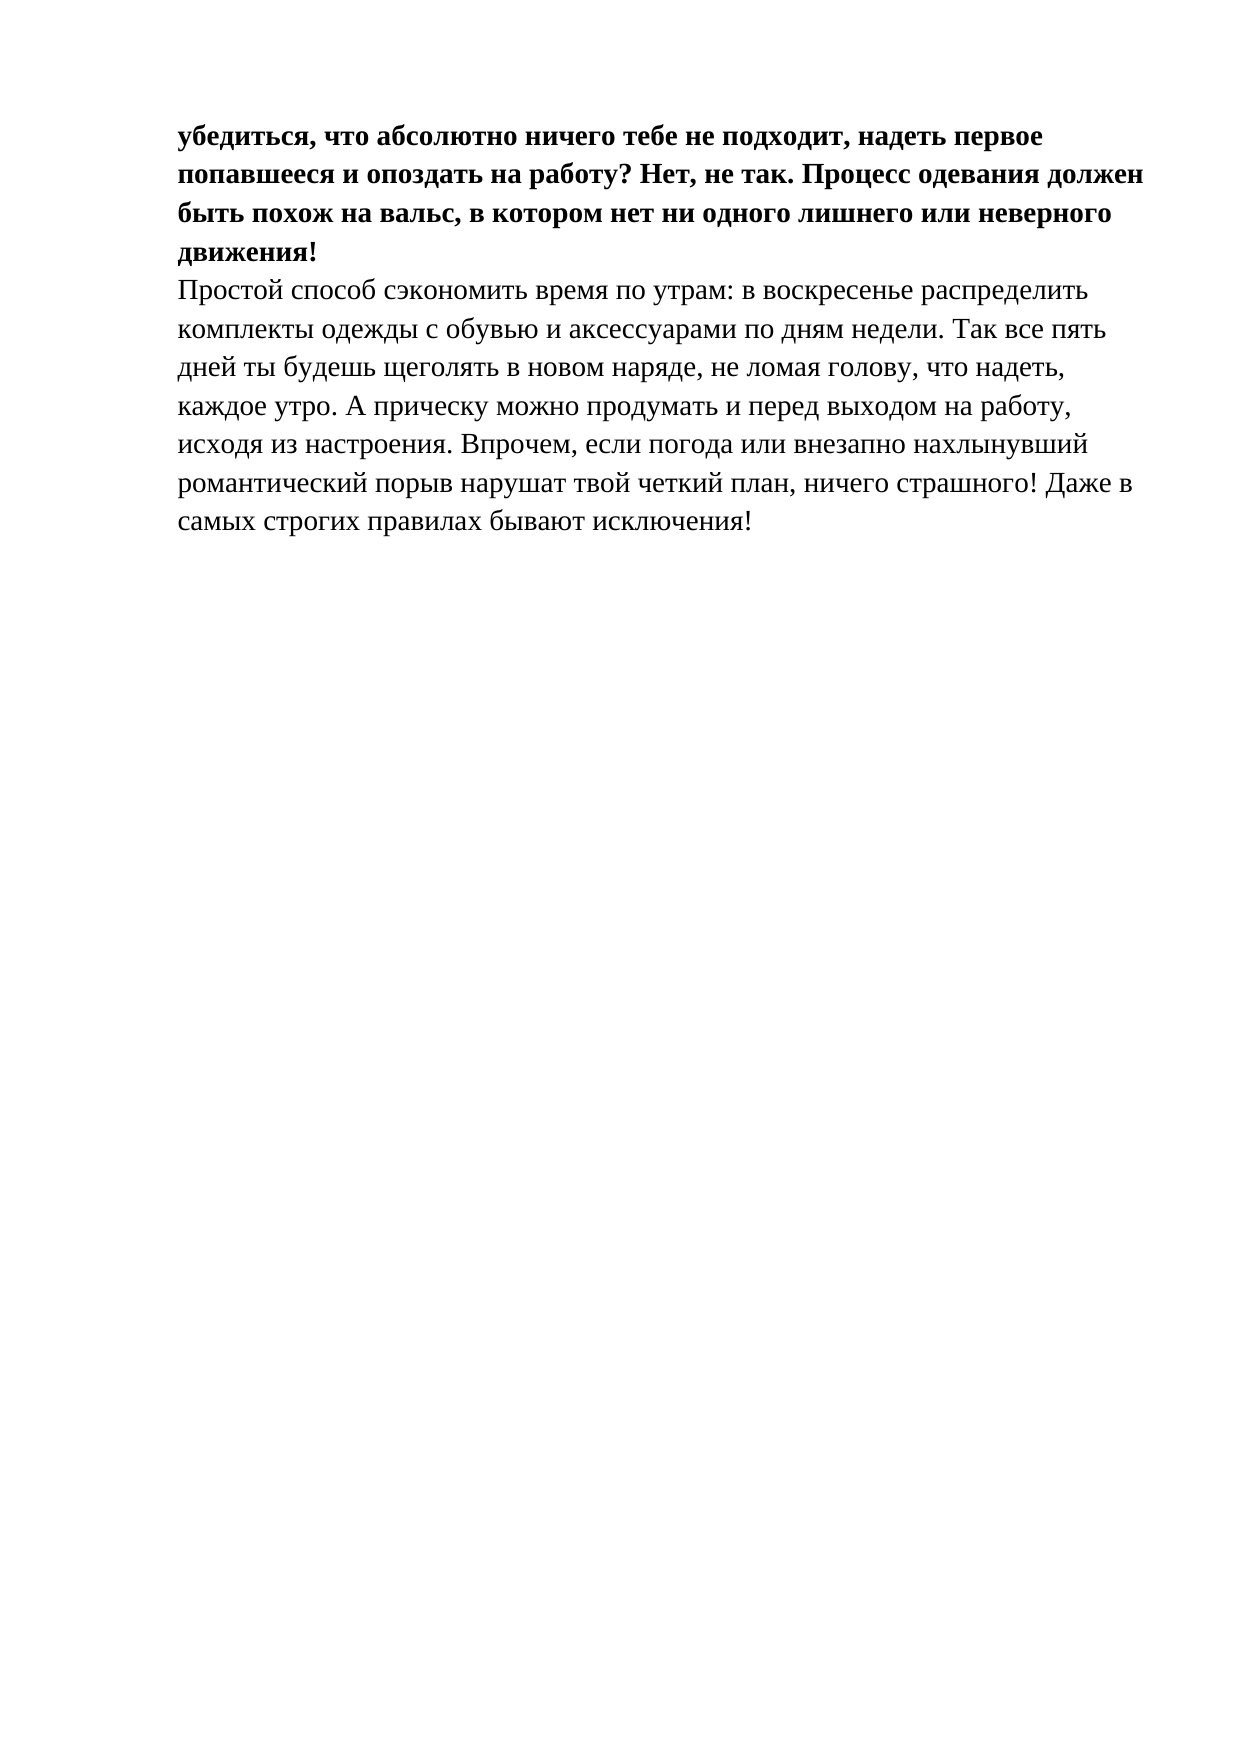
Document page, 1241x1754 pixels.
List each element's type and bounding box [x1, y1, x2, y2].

text [177, 118, 1152, 537]
